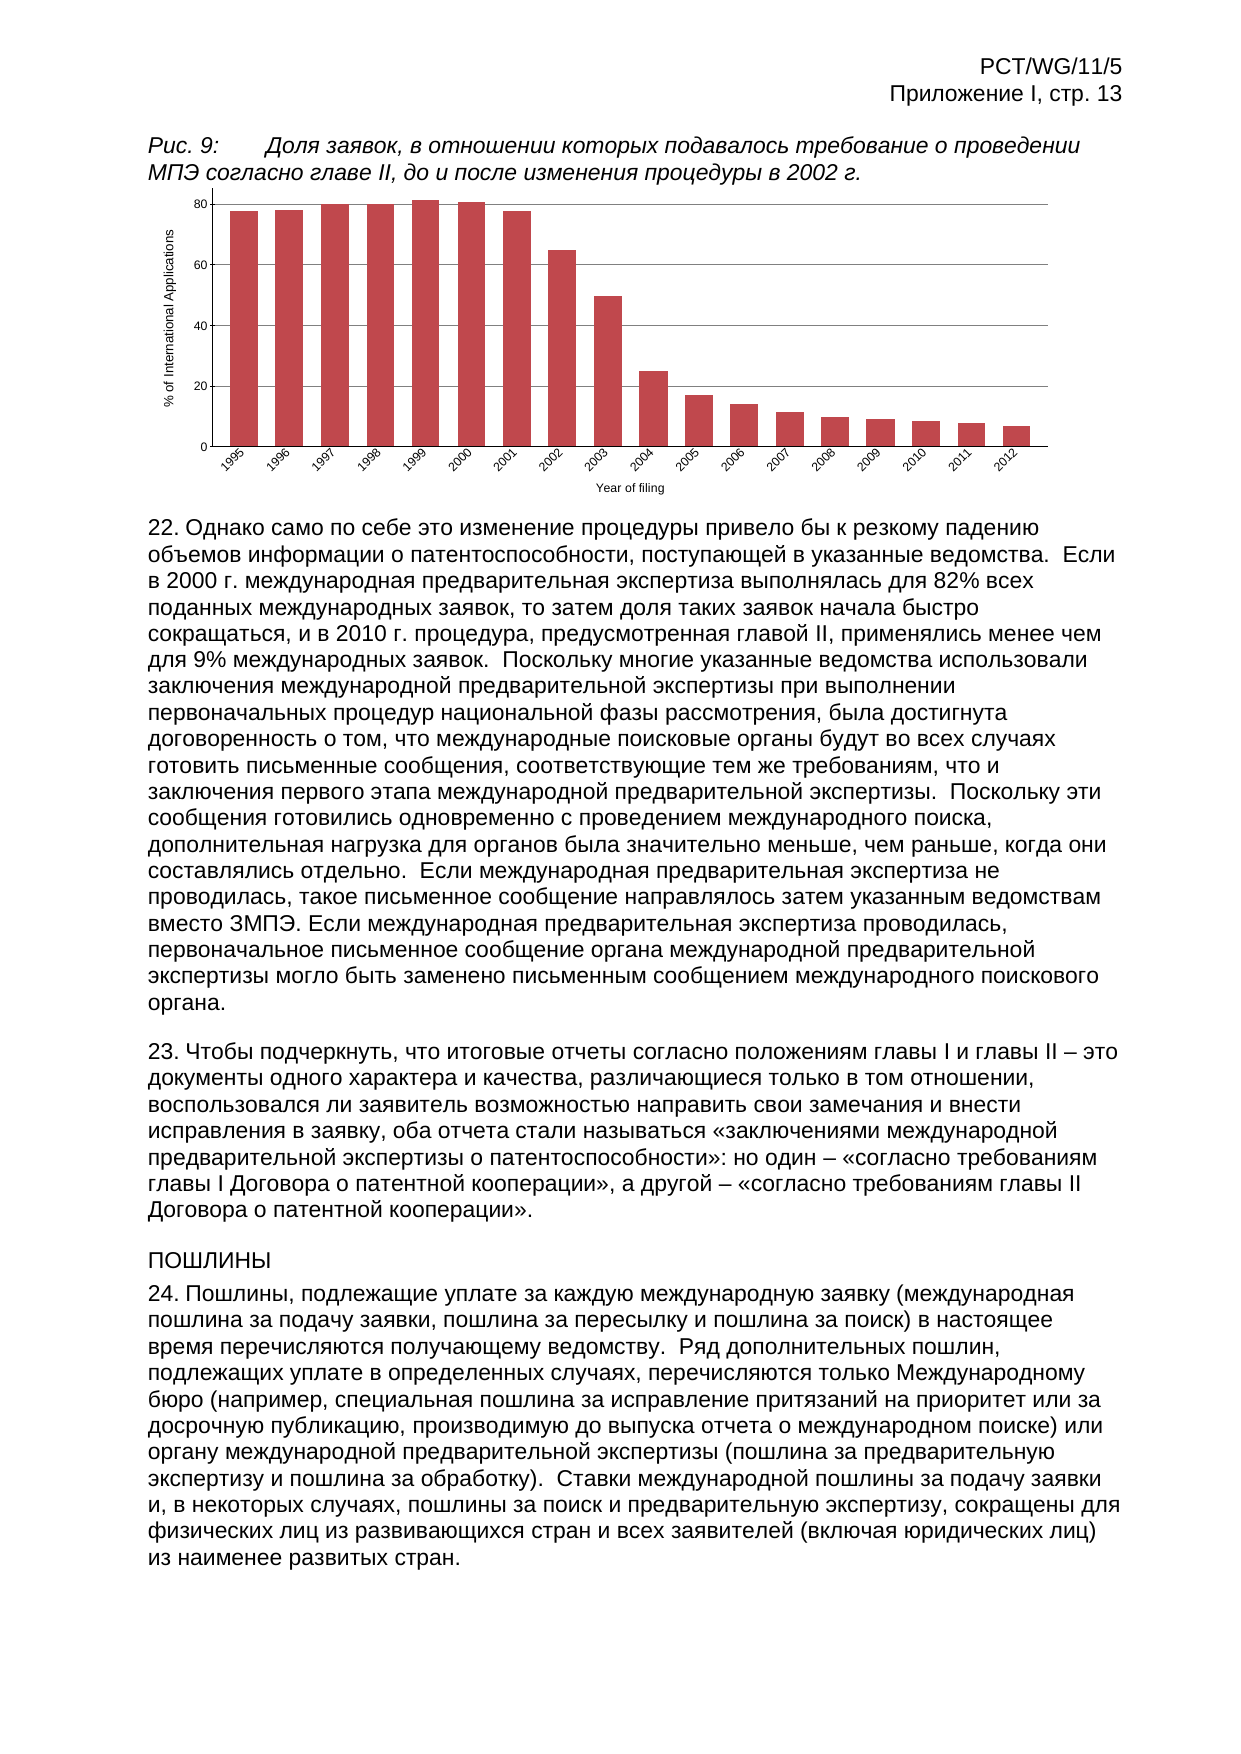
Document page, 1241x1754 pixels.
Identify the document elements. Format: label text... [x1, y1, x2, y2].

subtitle Пошлины [148, 1247, 1122, 1274]
list Однако само по себе это изменение процедуры привело бы к резкому падению объемов информации о патентоспособности, поступающей в указанные ведомства. Если в 2000 г. международная предварительная экспертиза выполнялась для 82% всех поданных международных заявок, то затем доля таких заявок начала быстро сокращаться, и в 2010 г. процедура, предусмотренная главой II, применялись менее чем для 9% международных заявок. Поскольку многие указанные ведомства использовали заключения международной предварительной экспертизы при выполнении первоначальных процедур национальной фазы рассмотрения, была достигнута договоренность о том, что международные поисковые органы будут во всех случаях готовить письменные сообщения, соответствующие тем же требованиям, что и заключения первого этапа международной предварительной экспертизы. Поскольку эти сообщения готовились одновременно с проведением международного поиска, дополнительная нагрузка для органов была значительно меньше, чем раньше, когда они составлялись отдельно. Если международная предварительная экспертиза не проводилась, такое письменное сообщение направлялось затем указанным ведомствам вместо ЗМПЭ. Если международная предварительная экспертиза проводилась, первоначальное письменное сообщение органа международной предварительной экспертизы могло быть заменено письменным сообщением международного поискового органа. [148, 514, 1122, 1015]
list Чтобы подчеркнуть, что итоговые отчеты согласно положениям главы I и главы II – это документы одного характера и качества, различающиеся только в том отношении, воспользовался ли заявитель возможностью направить свои замечания и внести исправления в заявку, оба отчета стали называться «заключениями международной предварительной экспертизы о патентоспособности»: но один – «согласно требованиям главы I Договора о патентной кооперации», а другой – «согласно требованиям главы II Договора о патентной кооперации». [148, 1038, 1122, 1222]
title Доля заявок, в отношении которых подавалось требование о проведении МПЭ согласно главе II, до и после изменения процедуры в 2002 г. [148, 132, 1122, 185]
list Пошлины, подлежащие уплате за каждую международную заявку (международная пошлина за подачу заявки, пошлина за пересылку и пошлина за поиск) в настоящее время перечисляются получающему ведомству. Ряд дополнительных пошлин, подлежащих уплате в определенных случаях, перечисляются только Международному бюро (например, специальная пошлина за исправление притязаний на приоритет или за досрочную публикацию, производимую до выпуска отчета о международном поиске) или органу международной предварительной экспертизы (пошлина за предварительную экспертизу и пошлина за обработку). Ставки международной пошлины за подачу заявки и, в некоторых случаях, пошлины за поиск и предварительную экспертизу, сокращены для физических лиц из развивающихся стран и всех заявителей (включая юридических лиц) из наименее развитых стран. [148, 1280, 1122, 1570]
